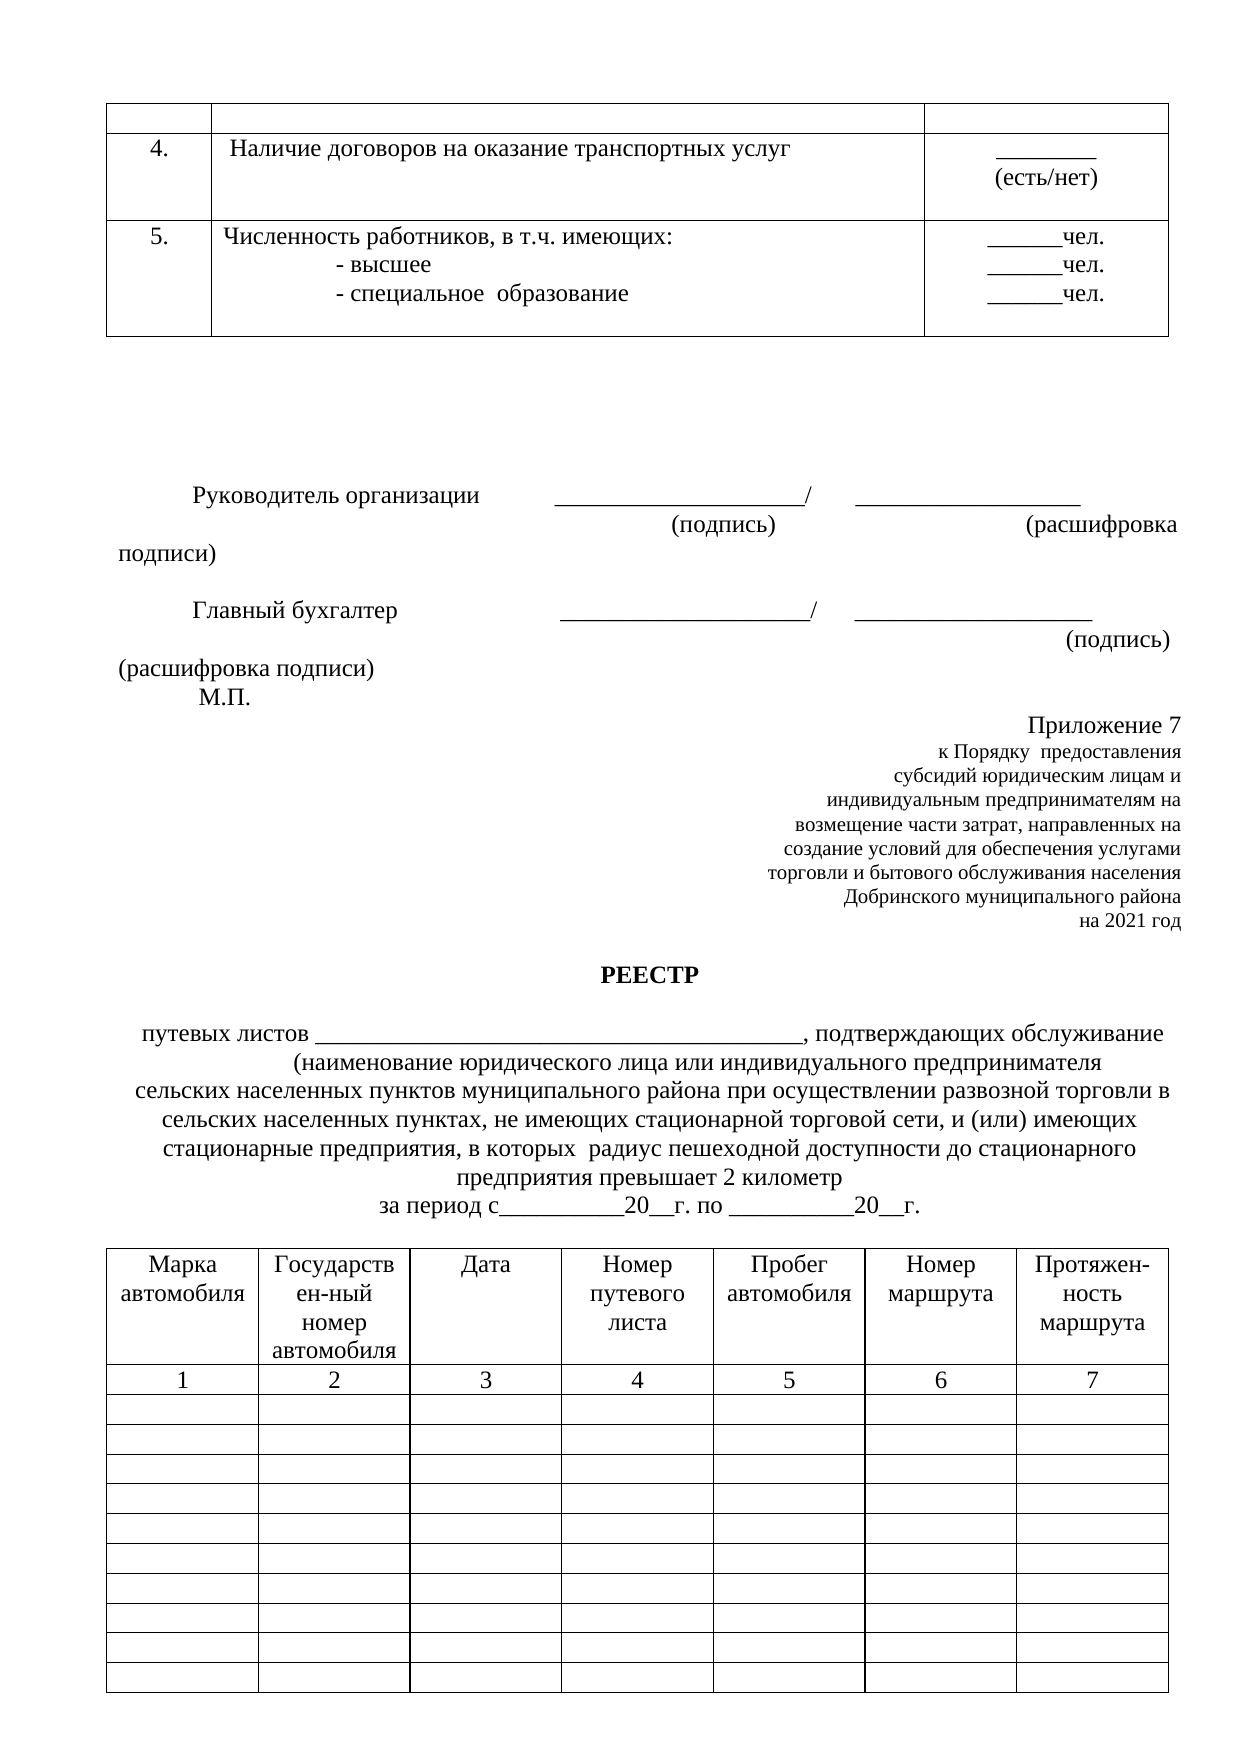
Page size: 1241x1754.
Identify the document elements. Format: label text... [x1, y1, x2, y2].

table_header Марка автомобиля [107, 1249, 258, 1364]
table_cell [1017, 1484, 1168, 1513]
table_cell [411, 1604, 561, 1632]
table_header Государствен-ный номер автомобиля [259, 1249, 409, 1364]
table_cell [259, 1633, 409, 1662]
table_cell [411, 1455, 561, 1483]
table_cell [107, 1484, 258, 1513]
table_cell [411, 1514, 561, 1543]
text Главный бухгалтер ____________________/ ___________________ [118, 596, 1181, 624]
table_cell [714, 1484, 864, 1513]
table_cell [1017, 1514, 1168, 1543]
table_cell [259, 1484, 409, 1513]
table_cell [866, 1663, 1016, 1692]
table_cell [562, 1604, 713, 1632]
text за период с__________20__г. по __________20__г. [118, 1191, 1181, 1219]
table_cell 4 [562, 1365, 713, 1394]
table_cell [562, 1484, 713, 1513]
table_cell [1017, 1544, 1168, 1573]
table_cell [107, 1425, 258, 1453]
table_cell [259, 1604, 409, 1632]
table_cell [411, 1574, 561, 1602]
table_cell [714, 1544, 864, 1573]
text (подпись) (расшифровка подписи) [118, 624, 1181, 682]
text к Порядку предоставления [118, 739, 1181, 763]
text создание условий для обеспечения услугами [118, 836, 1181, 859]
table_cell 5 [714, 1365, 864, 1394]
text путевых листов _______________________________________, подтверждающих обслуживание [118, 1018, 1181, 1047]
table_cell 5. [107, 221, 211, 336]
table_cell [714, 1455, 864, 1483]
table_cell [259, 1395, 409, 1424]
table_cell [714, 1425, 864, 1453]
table_cell [411, 1663, 561, 1692]
table_cell [714, 1604, 864, 1632]
table_cell [714, 1574, 864, 1602]
table_cell [1017, 1604, 1168, 1632]
table_cell [562, 1425, 713, 1453]
table_cell [866, 1544, 1016, 1573]
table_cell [925, 104, 1168, 132]
text (наименование юридического лица или индивидуального предпринимателя [118, 1047, 1181, 1076]
table_cell [107, 1544, 258, 1573]
text М.П. [118, 682, 1181, 711]
table_cell 4. [107, 134, 211, 220]
table_cell [866, 1484, 1016, 1513]
table_cell [866, 1633, 1016, 1662]
table_cell [107, 1633, 258, 1662]
text индивидуальным предпринимателям на [118, 787, 1181, 811]
table_cell [714, 1514, 864, 1543]
table_cell [107, 1395, 258, 1424]
table_cell [1017, 1633, 1168, 1662]
table_header Протяжен-ность маршрута [1017, 1249, 1168, 1364]
text Добринского муниципального района [118, 884, 1181, 908]
table_cell [562, 1633, 713, 1662]
table_cell 2 [259, 1365, 409, 1394]
table_cell [866, 1514, 1016, 1543]
text Руководитель организации ____________________/ __________________ [118, 481, 1181, 509]
text Приложение 7 [118, 711, 1181, 739]
table_cell [866, 1425, 1016, 1453]
table_cell 6 [866, 1365, 1016, 1394]
text РЕЕСТР [118, 961, 1181, 989]
text торговли и бытового обслуживания населения [118, 859, 1181, 884]
table_header Пробег автомобиля [714, 1249, 864, 1364]
table_header Номер путевого листа [562, 1249, 713, 1364]
table_cell 7 [1017, 1365, 1168, 1394]
table_cell [866, 1604, 1016, 1632]
table_cell [562, 1395, 713, 1424]
table_cell [259, 1455, 409, 1483]
table_cell [866, 1395, 1016, 1424]
table_cell [714, 1663, 864, 1692]
table_cell [562, 1663, 713, 1692]
table_cell [1017, 1574, 1168, 1602]
table_cell [411, 1484, 561, 1513]
table_cell [259, 1544, 409, 1573]
table_cell 3. [107, 104, 211, 132]
table_cell [411, 1395, 561, 1424]
table_cell [866, 1574, 1016, 1602]
table_cell [259, 1574, 409, 1602]
table_cell [562, 1455, 713, 1483]
table_cell [714, 1633, 864, 1662]
table_header Номер маршрута [866, 1249, 1016, 1364]
table_cell [1017, 1425, 1168, 1453]
table_cell [259, 1663, 409, 1692]
text возмещение части затрат, направленных на [118, 811, 1181, 836]
table_cell [411, 1544, 561, 1573]
table_cell [562, 1574, 713, 1602]
table_header Дата [411, 1249, 561, 1364]
text сельских населенных пунктов муниципального района при осуществлении развозной торговли в сельских населенных пунктах, не имеющих стационарной торговой сети, и (или) имеющих стационарные предприятия, в которых радиус пешеходной доступности до стационарного предприятия превышает 2 километр [118, 1076, 1181, 1191]
table_cell [259, 1514, 409, 1543]
table_cell [714, 1395, 864, 1424]
table_cell ________ (есть/нет) [925, 134, 1168, 220]
table_cell ______чел. ______чел. ______чел. [925, 221, 1168, 336]
table_cell Наличие договоров на оказание транспортных услуг [212, 134, 924, 220]
table_cell [866, 1455, 1016, 1483]
table_cell [562, 1544, 713, 1573]
table_cell 1 [107, 1365, 258, 1394]
table_cell [107, 1455, 258, 1483]
table_cell [1017, 1455, 1168, 1483]
table_cell [1017, 1663, 1168, 1692]
text субсидий юридическим лицам и [118, 763, 1181, 787]
table_cell [259, 1425, 409, 1453]
table_cell [1017, 1395, 1168, 1424]
table_cell Численность работников, в т.ч. имеющих: - высшее - специальное образование [212, 221, 924, 336]
table_cell [411, 1633, 561, 1662]
table_cell [107, 1574, 258, 1602]
table_cell [107, 1604, 258, 1632]
table_cell 3 [411, 1365, 561, 1394]
table_cell [107, 1663, 258, 1692]
table_cell [107, 1514, 258, 1543]
table_cell [562, 1514, 713, 1543]
text на 2021 год [118, 908, 1181, 932]
text (подпись) (расшифровка подписи) [118, 509, 1181, 567]
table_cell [212, 104, 924, 132]
table_cell [411, 1425, 561, 1453]
